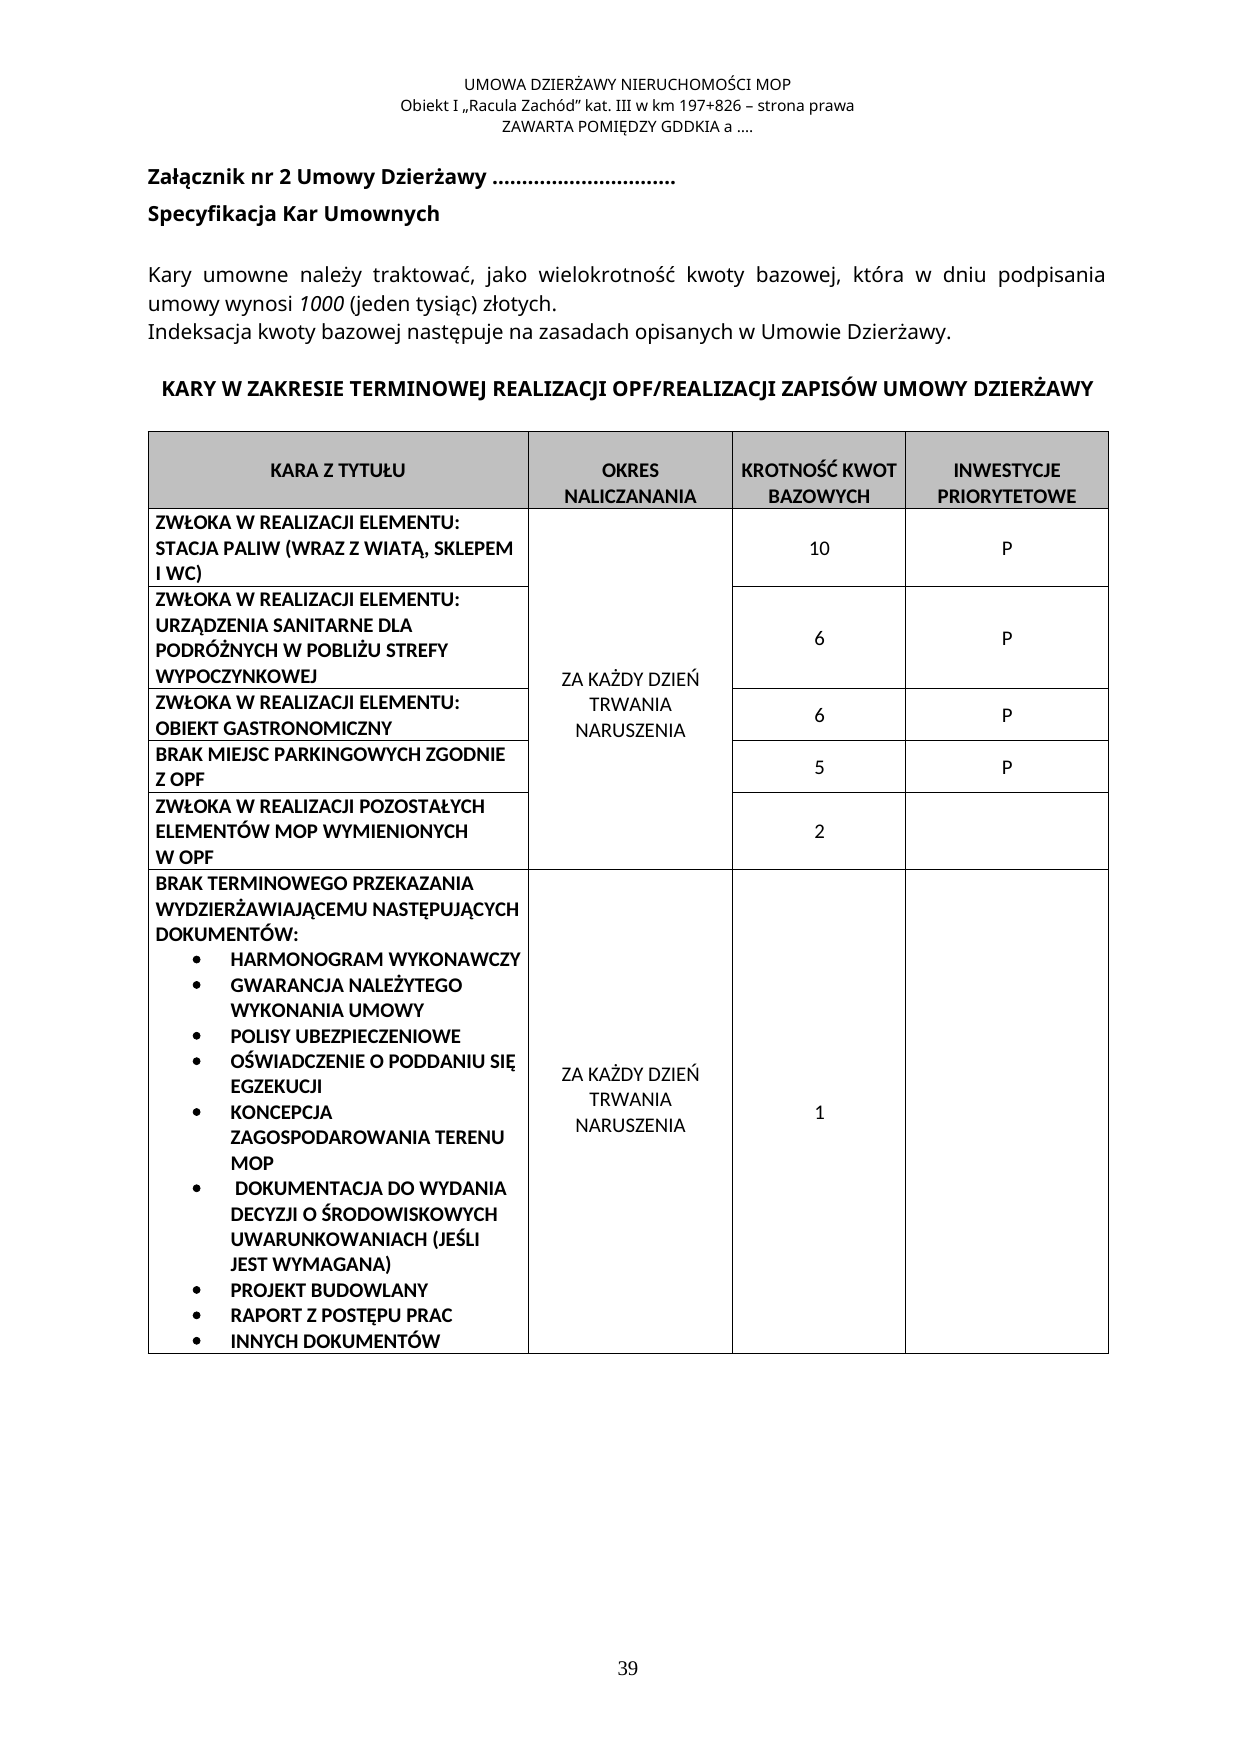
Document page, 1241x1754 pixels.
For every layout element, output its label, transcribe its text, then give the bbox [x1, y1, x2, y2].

table_cell ZWŁOKA W REALIZACJI POZOSTAŁYCH ELEMENTÓW MOP WYMIENIONYCH W OPF [149, 793, 528, 869]
table_header KROTNOŚĆ KWOT BAZOWYCH [733, 432, 905, 508]
text Załącznik nr 2 Umowy Dzierżawy …………………………. [148, 162, 1107, 191]
table_cell 2 [733, 793, 905, 869]
text KARY W ZAKRESIE TERMINOWEJ REALIZACJI OPF/REALIZACJI ZAPISÓW UMOWY DZIERŻAWY [148, 374, 1107, 402]
text Indeksacja kwoty bazowej następuje na zasadach opisanych w Umowie Dzierżawy. [148, 317, 1107, 346]
table_header INWESTYCJE PRIORYTETOWE [906, 432, 1108, 508]
text Specyfikacja Kar Umownych [148, 199, 1107, 228]
table_cell P [906, 587, 1108, 688]
table_cell [906, 793, 1108, 869]
table_cell [906, 870, 1108, 1353]
text Kary umowne należy traktować, jako wielokrotność kwoty bazowej, która w dniu podpisania umowy wynosi 1000 (jeden tysiąc) złotych. [148, 260, 1107, 317]
table_cell BRAK TERMINOWEGO PRZEKAZANIA WYDZIERŻAWIAJĄCEMU NASTĘPUJĄCYCH DOKUMENTÓW: HARMONOGRAM WYKONAWCZY GWARANCJA NALEŻYTEGO WYKONANIA UMOWY POLISY UBEZPIECZENIOWE OŚWIADCZENIE O PODDANIU SIĘ EGZEKUCJI KONCEPCJA ZAGOSPODAROWANIA TERENU MOP DOKUMENTACJA DO WYDANIA DECYZJI O ŚRODOWISKOWYCH UWARUNKOWANIACH (JEŚLI JEST WYMAGANA) PROJEKT BUDOWLANY RAPORT Z POSTĘPU PRAC INNYCH DOKUMENTÓW [149, 870, 528, 1353]
table_cell P [906, 741, 1108, 792]
table_cell 1 [733, 870, 905, 1353]
table_cell ZWŁOKA W REALIZACJI ELEMENTU: OBIEKT GASTRONOMICZNY [149, 689, 528, 740]
table_header KARA Z TYTUŁU [149, 432, 528, 508]
table_cell BRAK MIEJSC PARKINGOWYCH ZGODNIE Z OPF [149, 741, 528, 792]
table_cell ZWŁOKA W REALIZACJI ELEMENTU: URZĄDZENIA SANITARNE DLA PODRÓŻNYCH W POBLIŻU STREFY WYPOCZYNKOWEJ [149, 587, 528, 688]
table_cell ZA KAŻDY DZIEŃ TRWANIA NARUSZENIA [529, 509, 732, 869]
table_cell ZWŁOKA W REALIZACJI ELEMENTU: STACJA PALIW (WRAZ Z WIATĄ, SKLEPEM I WC) [149, 509, 528, 586]
table_cell ZA KAŻDY DZIEŃ TRWANIA NARUSZENIA [529, 870, 732, 1353]
table_cell P [906, 509, 1108, 586]
table_header OKRES NALICZANANIA [529, 432, 732, 508]
table_cell 6 [733, 689, 905, 740]
table_cell 6 [733, 587, 905, 688]
table_cell P [906, 689, 1108, 740]
table_cell 10 [733, 509, 905, 586]
table_cell 5 [733, 741, 905, 792]
